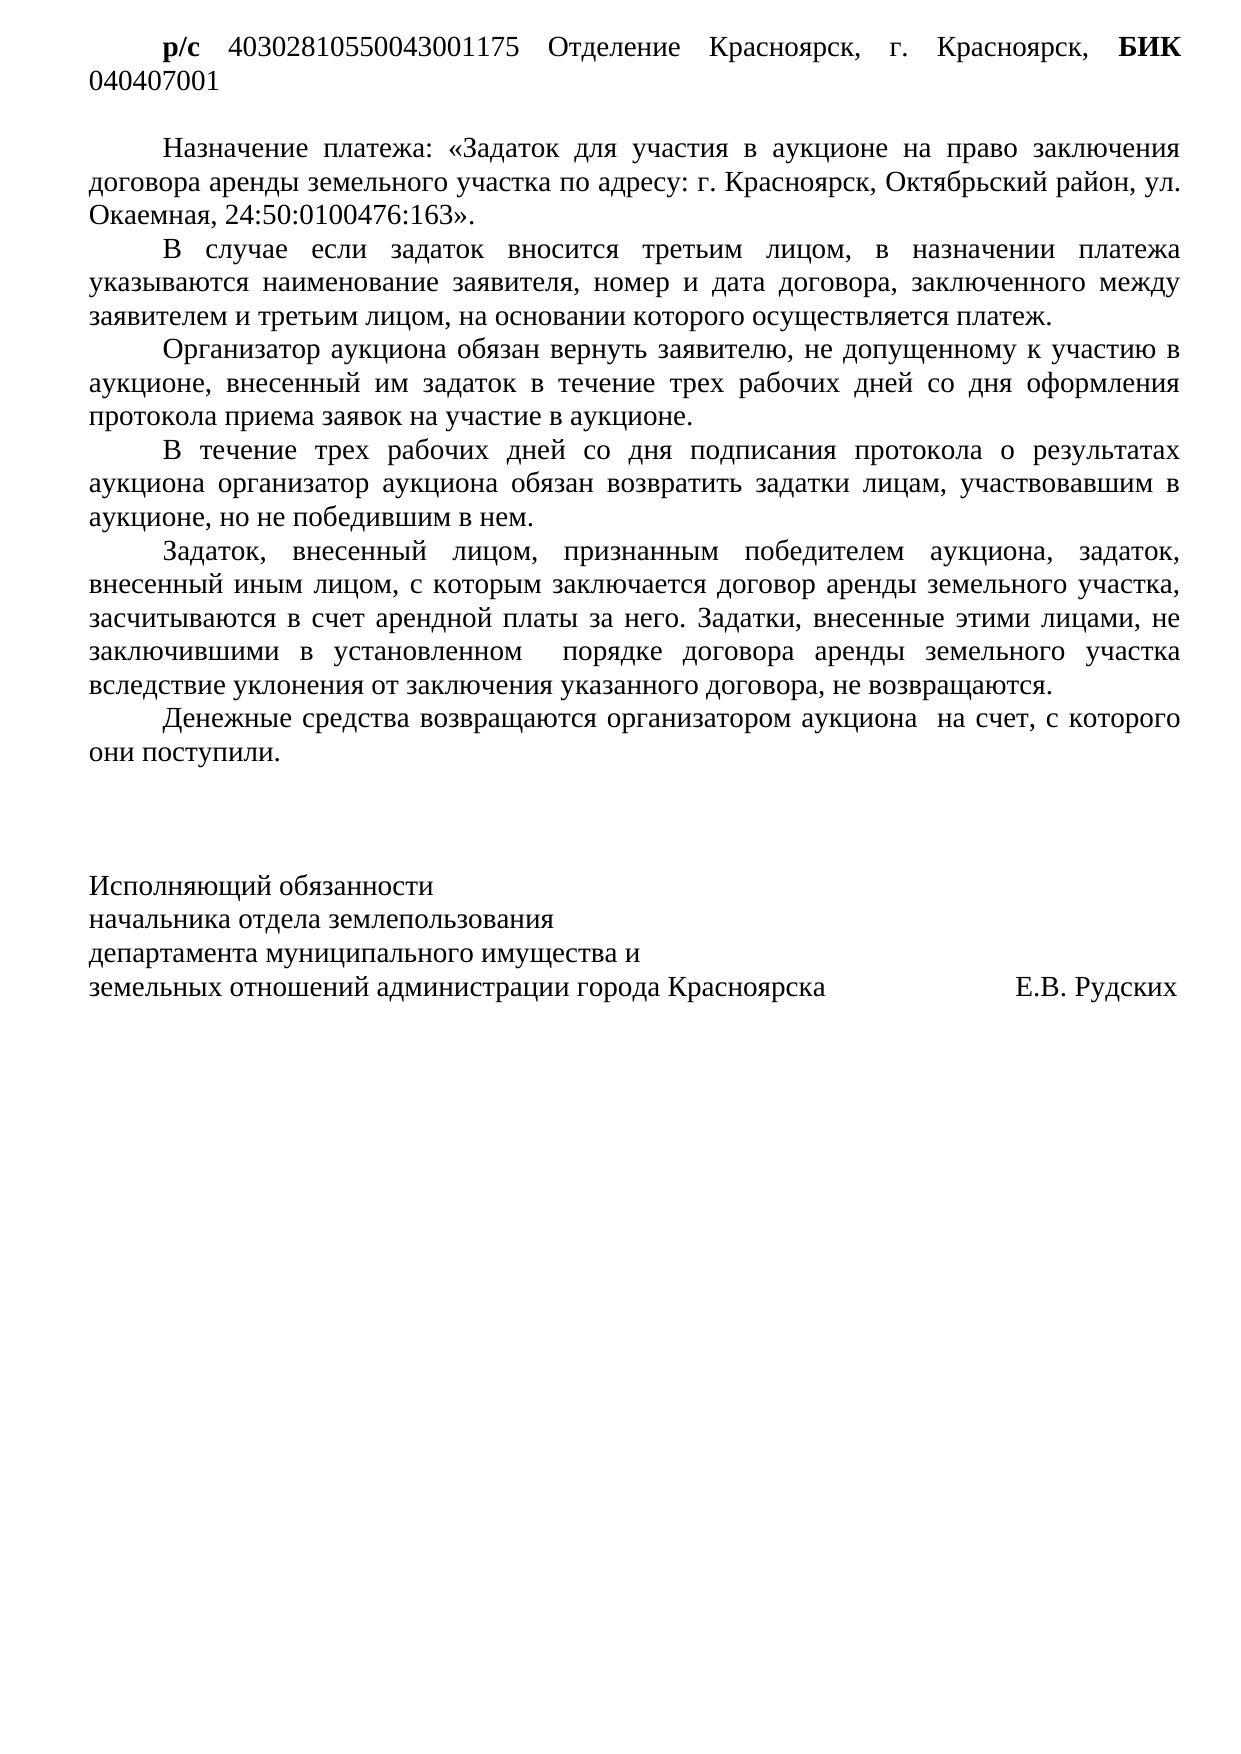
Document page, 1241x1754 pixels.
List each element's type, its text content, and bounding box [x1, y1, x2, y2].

text Задаток, внесенный лицом, признанным победителем аукциона, задаток, внесенный иным лицом, с которым заключается договор аренды земельного участка, засчитываются в счет арендной платы за него. Задатки, внесенные этими лицами, не заключившими в установленном порядке договора аренды земельного участка вследствие уклонения от заключения указанного договора, не возвращаются. [89, 533, 1181, 700]
text департамента муниципального имущества и [89, 935, 1181, 969]
text земельных отношений администрации города Красноярска Е.В. Рудских [89, 969, 1181, 1002]
title Назначение платежа: «Задаток для участия в аукционе на право заключения договора аренды земельного участка по адресу: г. Красноярск, Октябрьский район, ул. Окаемная, 24:50:0100476:163». [89, 130, 1181, 231]
title В случае если задаток вносится третьим лицом, в назначении платежа указываются наименование заявителя, номер и дата договора, заключенного между заявителем и третьим лицом, на основании которого осуществляется платеж. [89, 231, 1181, 331]
text начальника отдела землепользования [89, 902, 1181, 935]
text р/с 40302810550043001175 Отделение Красноярск, г. Красноярск, БИК 040407001 [89, 29, 1181, 97]
text В течение трех рабочих дней со дня подписания протокола о результатах аукциона организатор аукциона обязан возвратить задатки лицам, участвовавшим в аукционе, но не победившим в нем. [89, 432, 1181, 533]
text Денежные средства возвращаются организатором аукциона на счет, с которого они поступили. [89, 700, 1181, 767]
text Исполняющий обязанности [89, 868, 1181, 902]
text Организатор аукциона обязан вернуть заявителю, не допущенному к участию в аукционе, внесенный им задаток в течение трех рабочих дней со дня оформления протокола приема заявок на участие в аукционе. [89, 331, 1181, 432]
